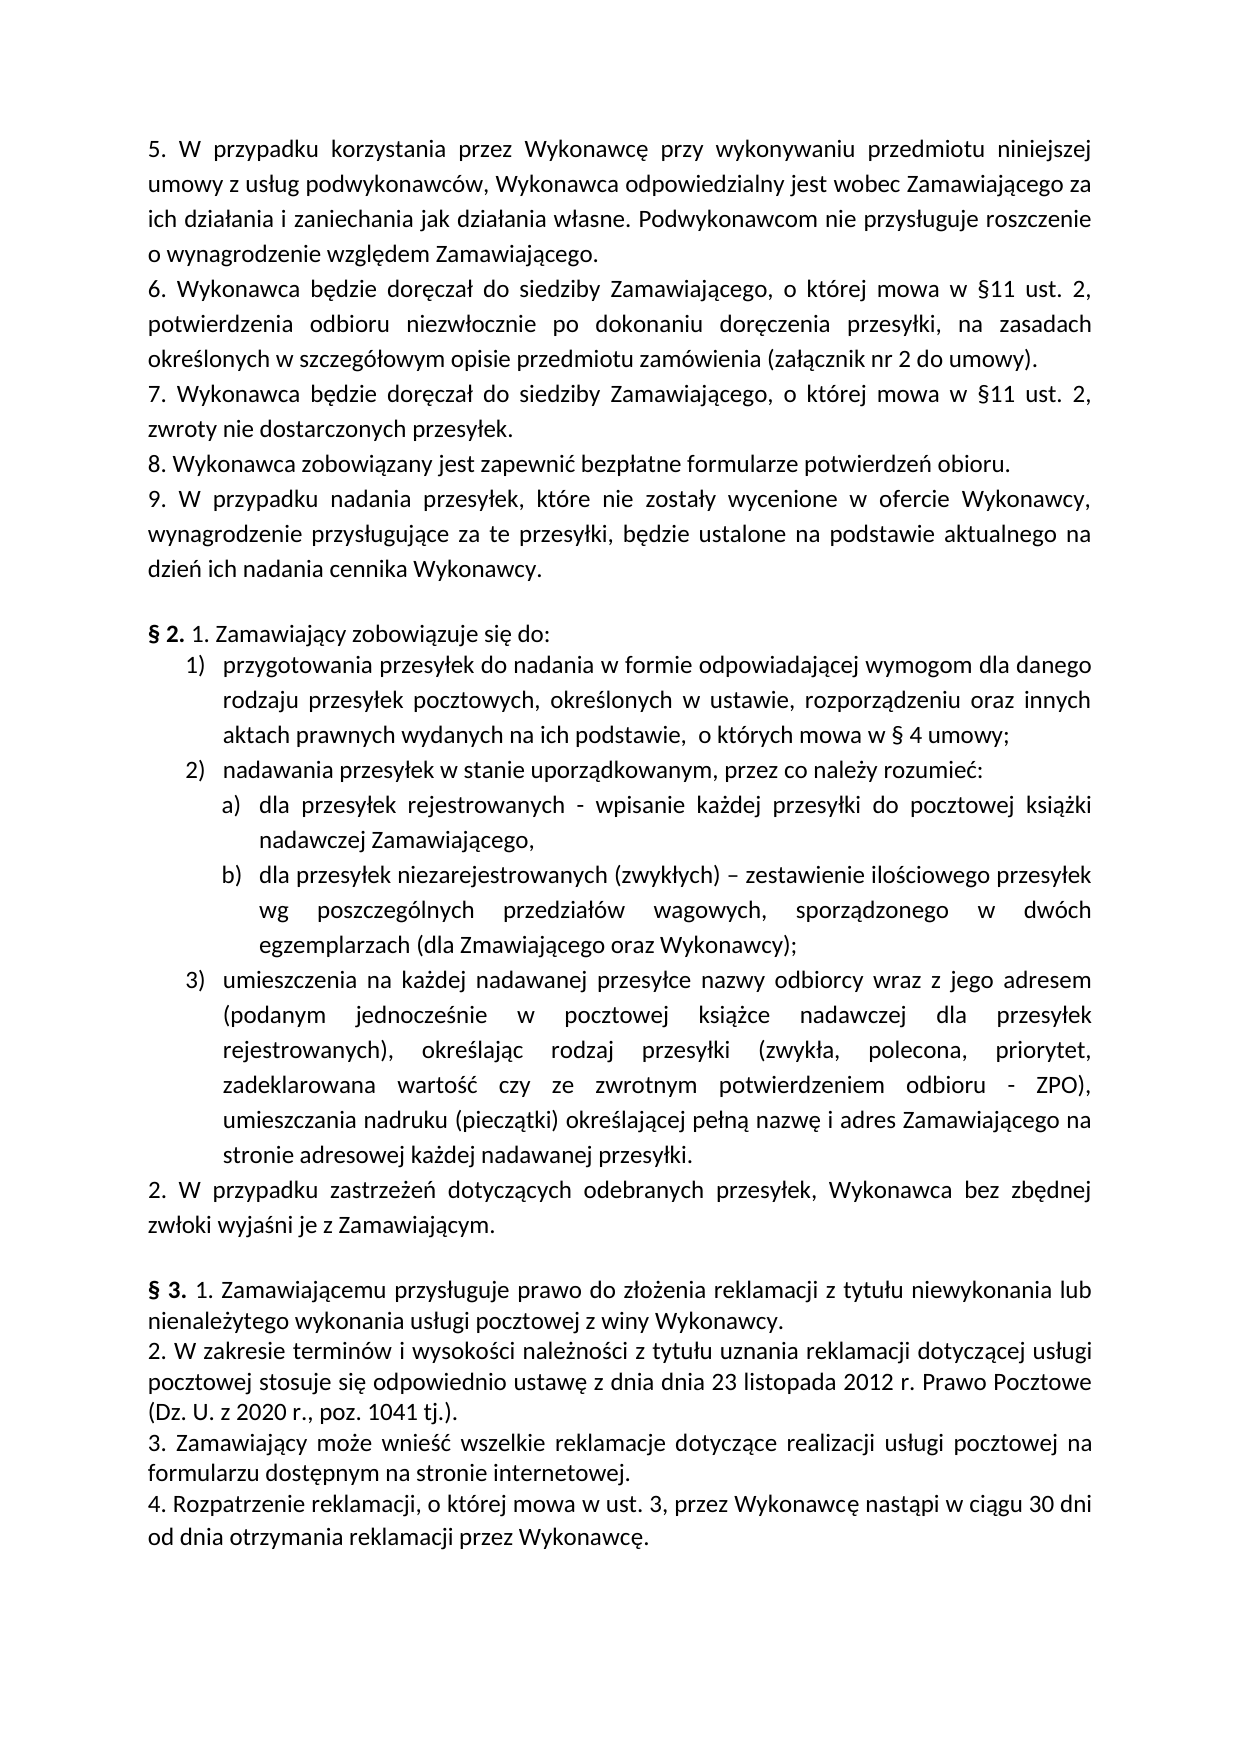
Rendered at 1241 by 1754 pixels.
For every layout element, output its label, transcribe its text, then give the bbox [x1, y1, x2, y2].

text 3. Zamawiający może wnieść wszelkie reklamacje dotyczące realizacji usługi pocztowej na formularzu dostępnym na stronie internetowej. [148, 1427, 1093, 1488]
list W przypadku nadania przesyłek, które nie zostały wycenione w ofercie Wykonawcy, wynagrodzenie przysługujące za te przesyłki, będzie ustalone na podstawie aktualnego na dzień ich nadania cennika Wykonawcy. [148, 483, 1093, 583]
list dla przesyłek niezarejestrowanych (zwykłych) – zestawienie ilościowego przesyłek wg poszczególnych przedziałów wagowych, sporządzonego w dwóch egzemplarzach (dla Zmawiającego oraz Wykonawcy); [221, 859, 1093, 959]
list umieszczenia na każdej nadawanej przesyłce nazwy odbiorcy wraz z jego adresem (podanym jednocześnie w pocztowej książce nadawczej dla przesyłek rejestrowanych), określając rodzaj przesyłki (zwykła, polecona, priorytet, zadeklarowana wartość czy ze zwrotnym potwierdzeniem odbioru - ZPO), umieszczania nadruku (pieczątki) określającej pełną nazwę i adres Zamawiającego na stronie adresowej każdej nadawanej przesyłki. [185, 964, 1093, 1169]
list dla przesyłek rejestrowanych - wpisanie każdej przesyłki do pocztowej książki nadawczej Zamawiającego, [221, 789, 1093, 854]
list nadawania przesyłek w stanie uporządkowanym, przez co należy rozumieć: [185, 754, 1093, 784]
text 2. W zakresie terminów i wysokości należności z tytułu uznania reklamacji dotyczącej usługi pocztowej stosuje się odpowiednio ustawę z dnia dnia 23 listopada 2012 r. Prawo Pocztowe (Dz. U. z 2020 r., poz. 1041 tj.). [148, 1336, 1093, 1427]
list W przypadku korzystania przez Wykonawcę przy wykonywaniu przedmiotu niniejszej umowy z usług podwykonawców, Wykonawca odpowiedzialny jest wobec Zamawiającego za ich działania i zaniechania jak działania własne. Podwykonawcom nie przysługuje roszczenie o wynagrodzenie względem Zamawiającego. [148, 133, 1093, 268]
text § 2. 1. Zamawiający zobowiązuje się do: [148, 618, 1093, 649]
list Wykonawca będzie doręczał do siedziby Zamawiającego, o której mowa w §11 ust. 2, potwierdzenia odbioru niezwłocznie po dokonaniu doręczenia przesyłki, na zasadach określonych w szczegółowym opisie przedmiotu zamówienia (załącznik nr 2 do umowy). [148, 273, 1093, 373]
list W przypadku zastrzeżeń dotyczących odebranych przesyłek, Wykonawca bez zbędnej zwłoki wyjaśni je z Zamawiającym. [148, 1174, 1093, 1239]
list Wykonawca zobowiązany jest zapewnić bezpłatne formularze potwierdzeń obioru. [148, 448, 1093, 478]
text § 3. 1. Zamawiającemu przysługuje prawo do złożenia reklamacji z tytułu niewykonania lub nienależytego wykonania usługi pocztowej z winy Wykonawcy. [148, 1274, 1093, 1336]
text 4. Rozpatrzenie reklamacji, o której mowa w ust. 3, przez Wykonawcę nastąpi w ciągu 30 dni od dnia otrzymania reklamacji przez Wykonawcę. [148, 1488, 1093, 1553]
list przygotowania przesyłek do nadania w formie odpowiadającej wymogom dla danego rodzaju przesyłek pocztowych, określonych w ustawie, rozporządzeniu oraz innych aktach prawnych wydanych na ich podstawie, o których mowa w § 4 umowy; [185, 649, 1093, 749]
list Wykonawca będzie doręczał do siedziby Zamawiającego, o której mowa w §11 ust. 2, zwroty nie dostarczonych przesyłek. [148, 378, 1093, 443]
